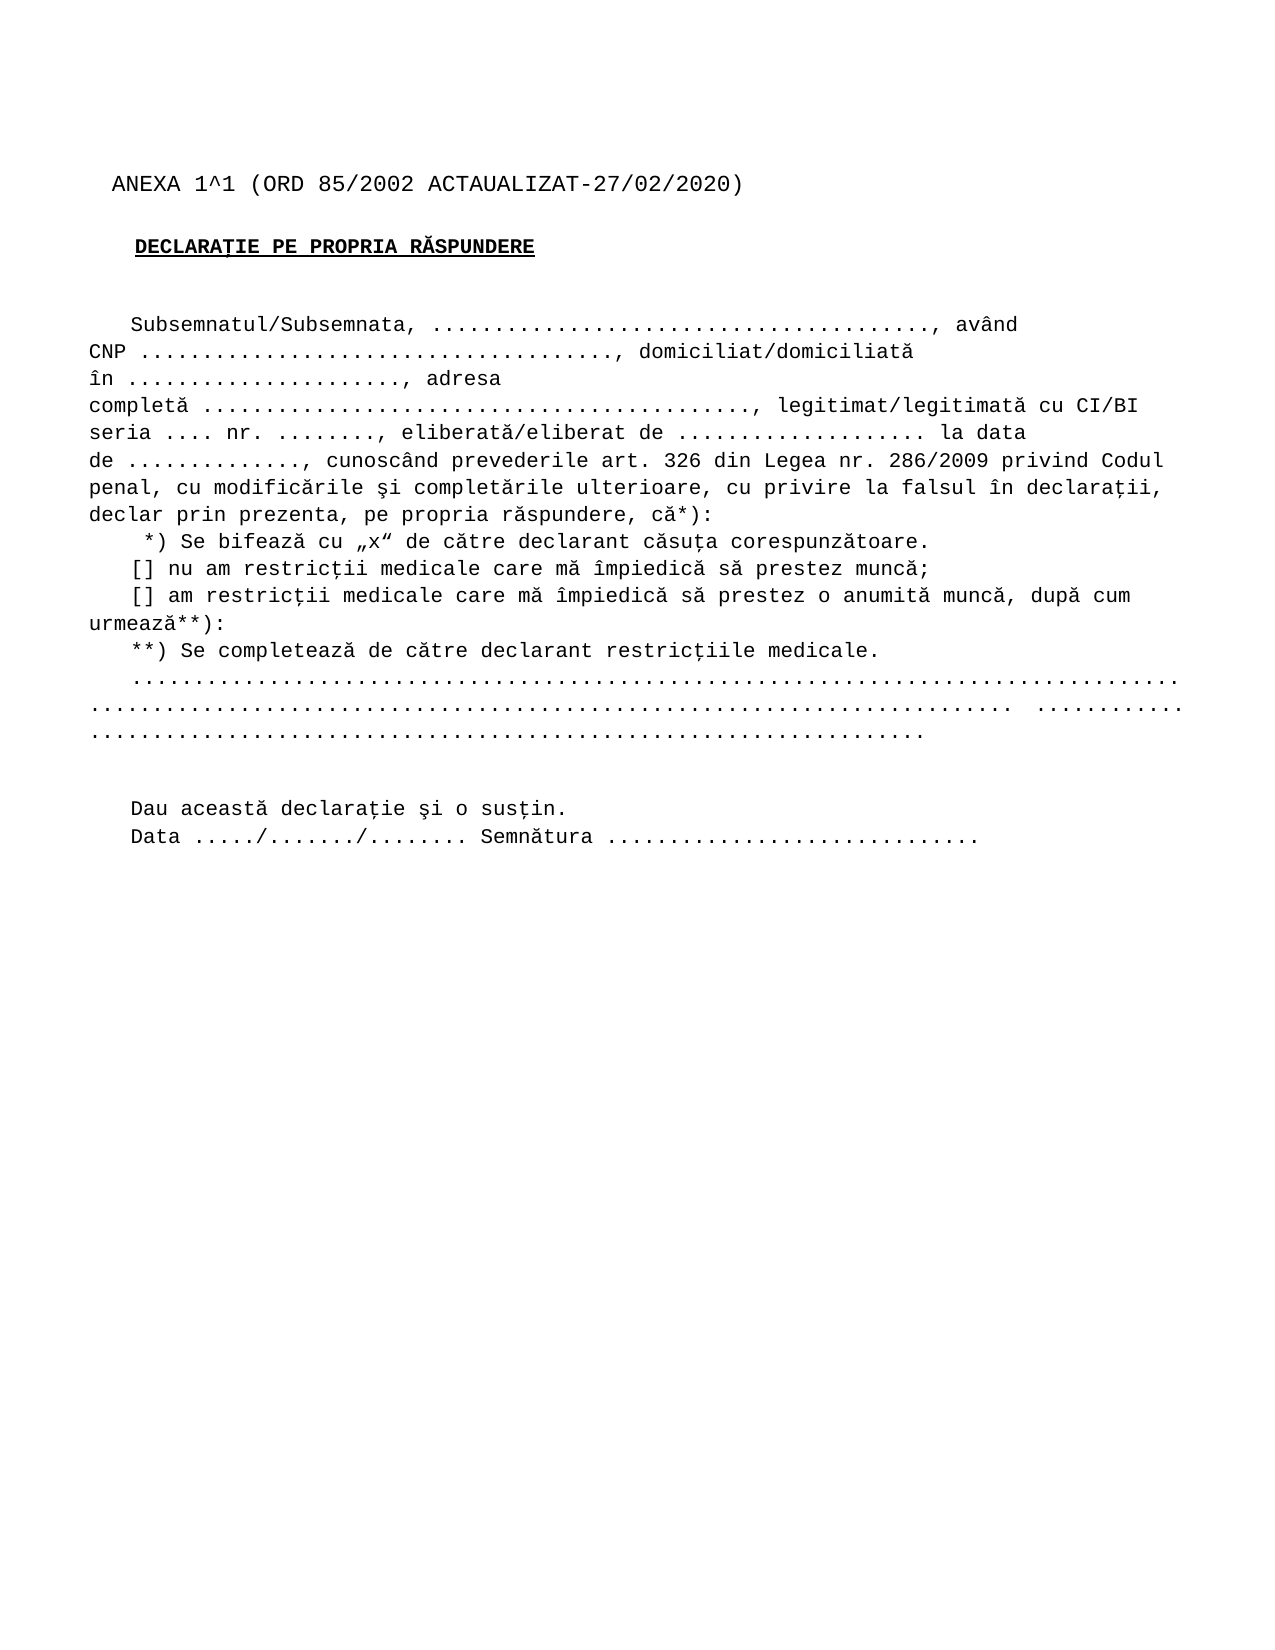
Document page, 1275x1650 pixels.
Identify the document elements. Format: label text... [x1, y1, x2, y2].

text ANEXA 1^1 (ORD 85/2002 ACTAUALIZAT-27/02/2020) DECLARAŢIE PE PROPRIA RĂSPUNDERE [89, 172, 1186, 260]
text Subsemnatul/Subsemnata, ........................................, având CNP ......................................, domiciliat/domiciliată în ......................, adresa completă ............................................, legitimat/legitimată cu CI/BI seria .... nr. ........, eliberată/eliberat de .................... la data de .............., cunoscând prevederile art. 326 din Legea nr. 286/2009 privind Codul penal, cu modificările şi completările ulterioare, cu privire la falsul în declaraţii, declar prin prezenta, pe propria răspundere, că*): *) Se bifează cu „x“ de către declarant căsuţa corespunzătoare. [] nu am restricţii medicale care mă împiedică să prestez muncă; [] am restricţii medicale care mă împiedică să prestez o anumită muncă, după cum urmează**): **) Se completează de către declarant restricţiile medicale. .............................................................................................................................................................. ............................................................................... [89, 285, 1186, 745]
text Dau această declaraţie şi o susţin. Data ...../......./........ Semnătura .............................. [89, 769, 1186, 849]
